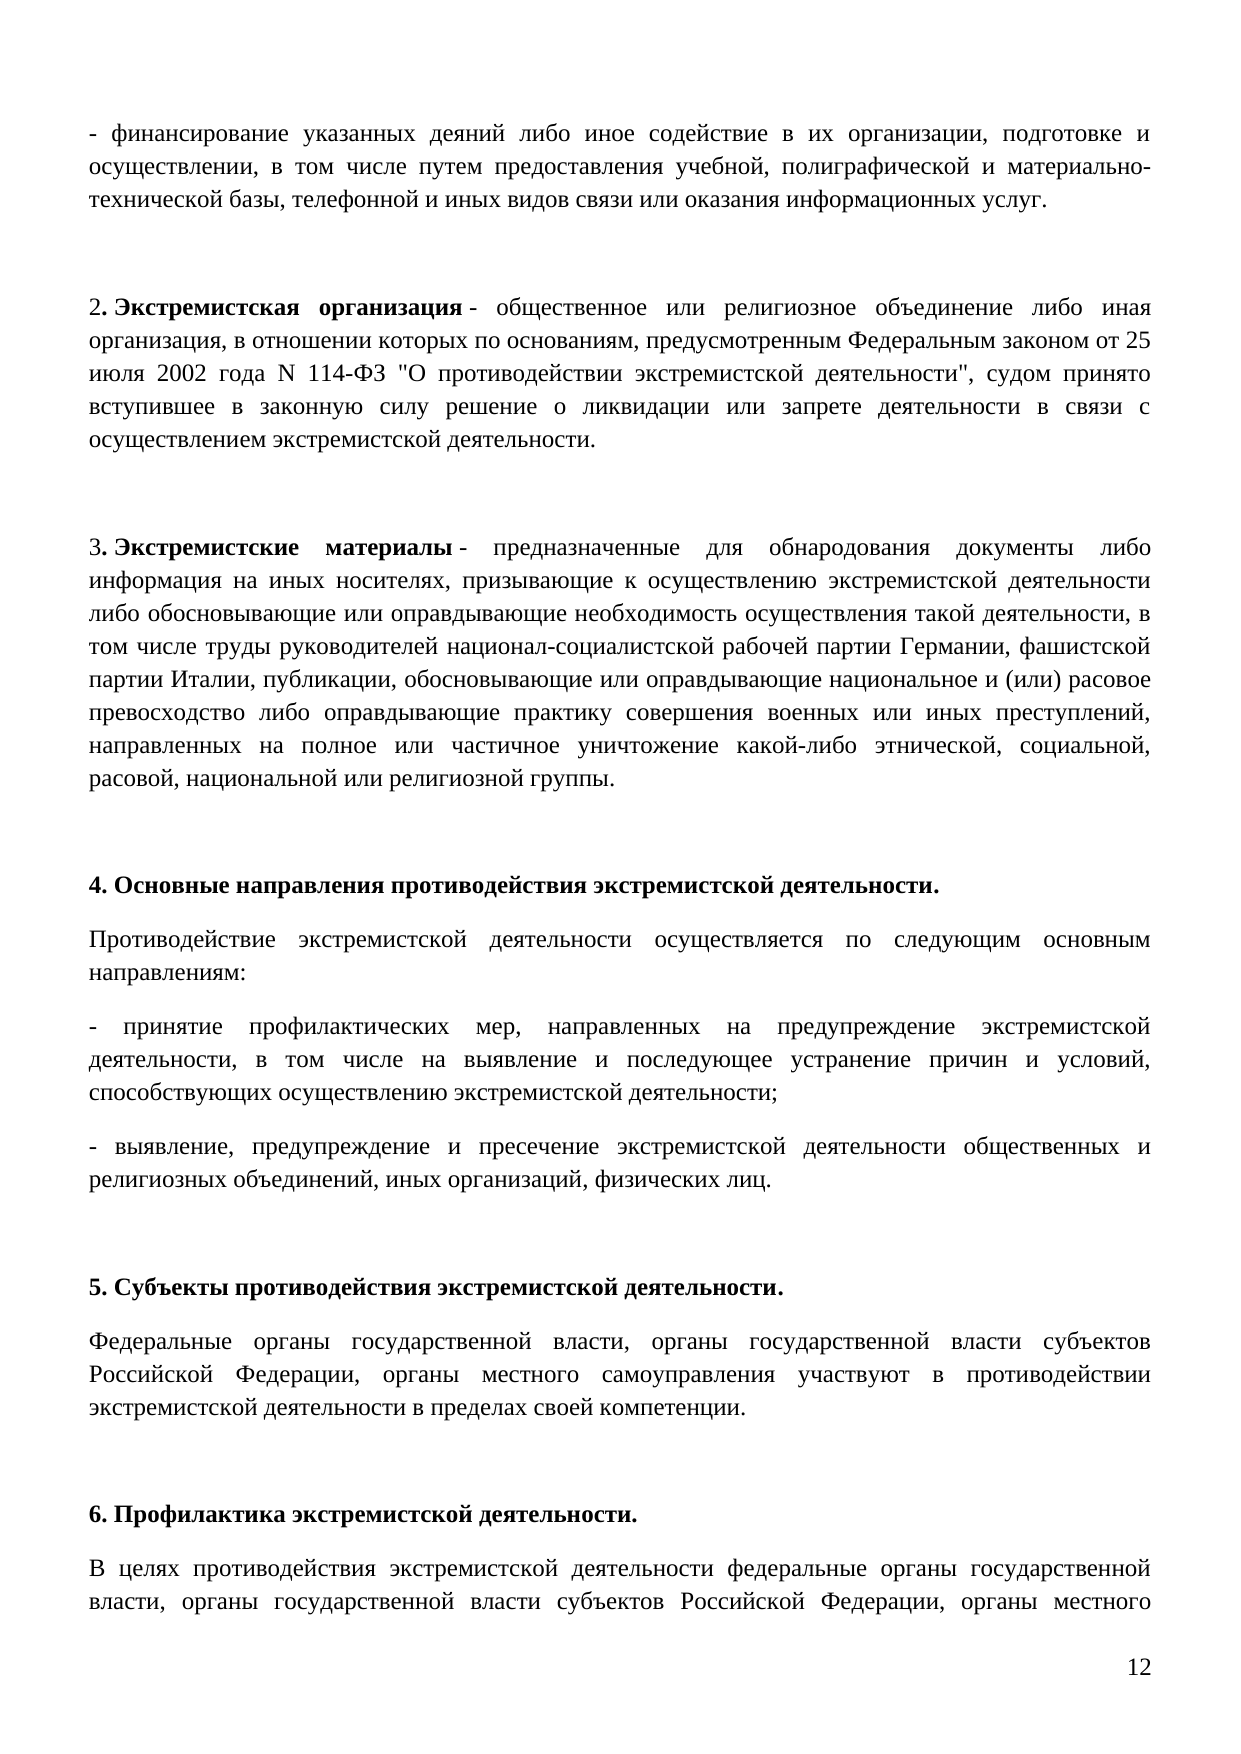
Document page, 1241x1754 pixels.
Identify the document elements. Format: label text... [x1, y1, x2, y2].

text 4. Основные направления противодействия экстремистской деятельности. [89, 871, 1152, 899]
text 6. Профилактика экстремистской деятельности. [89, 1499, 1152, 1528]
text - выявление, предупреждение и пресечение экстремистской деятельности общественных и религиозных объединений, иных организаций, физических лиц. [89, 1131, 1152, 1193]
text Федеральные органы государственной власти, органы государственной власти субъектов Российской Федерации, органы местного самоуправления участвуют в противодействии экстремистской деятельности в пределах своей компетенции. [89, 1326, 1152, 1421]
text 3. Экстремистские материалы - предназначенные для обнародования документы либо информация на иных носителях, призывающие к осуществлению экстремистской деятельности либо обосновывающие или оправдывающие необходимость осуществления такой деятельности, в том числе труды руководителей национал-социалистской рабочей партии Германии, фашистской партии Италии, публикации, обосновывающие или оправдывающие национальное и (или) расовое превосходство либо оправдывающие практику совершения военных или иных преступлений, направленных на полное или частичное уничтожение какой-либо этнической, социальной, расовой, национальной или религиозной группы. [89, 532, 1152, 792]
text Противодействие экстремистской деятельности осуществляется по следующим основным направлениям: [89, 924, 1152, 986]
text 5. Субъекты противодействия экстремистской деятельности. [89, 1272, 1152, 1301]
text - финансирование указанных деяний либо иное содействие в их организации, подготовке и осуществлении, в том числе путем предоставления учебной, полиграфической и материально-технической базы, телефонной и иных видов связи или оказания информационных услуг. [89, 118, 1152, 213]
text 2. Экстремистская организация - общественное или религиозное объединение либо иная организация, в отношении которых по основаниям, предусмотренным Федеральным законом от 25 июля 2002 года N 114-ФЗ "О противодействии экстремистской деятельности", судом принято вступившее в законную силу решение о ликвидации или запрете деятельности в связи с осуществлением экстремистской деятельности. [89, 292, 1152, 453]
text - принятие профилактических мер, направленных на предупреждение экстремистской деятельности, в том числе на выявление и последующее устранение причин и условий, способствующих осуществлению экстремистской деятельности; [89, 1011, 1152, 1106]
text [89, 1553, 1152, 1615]
